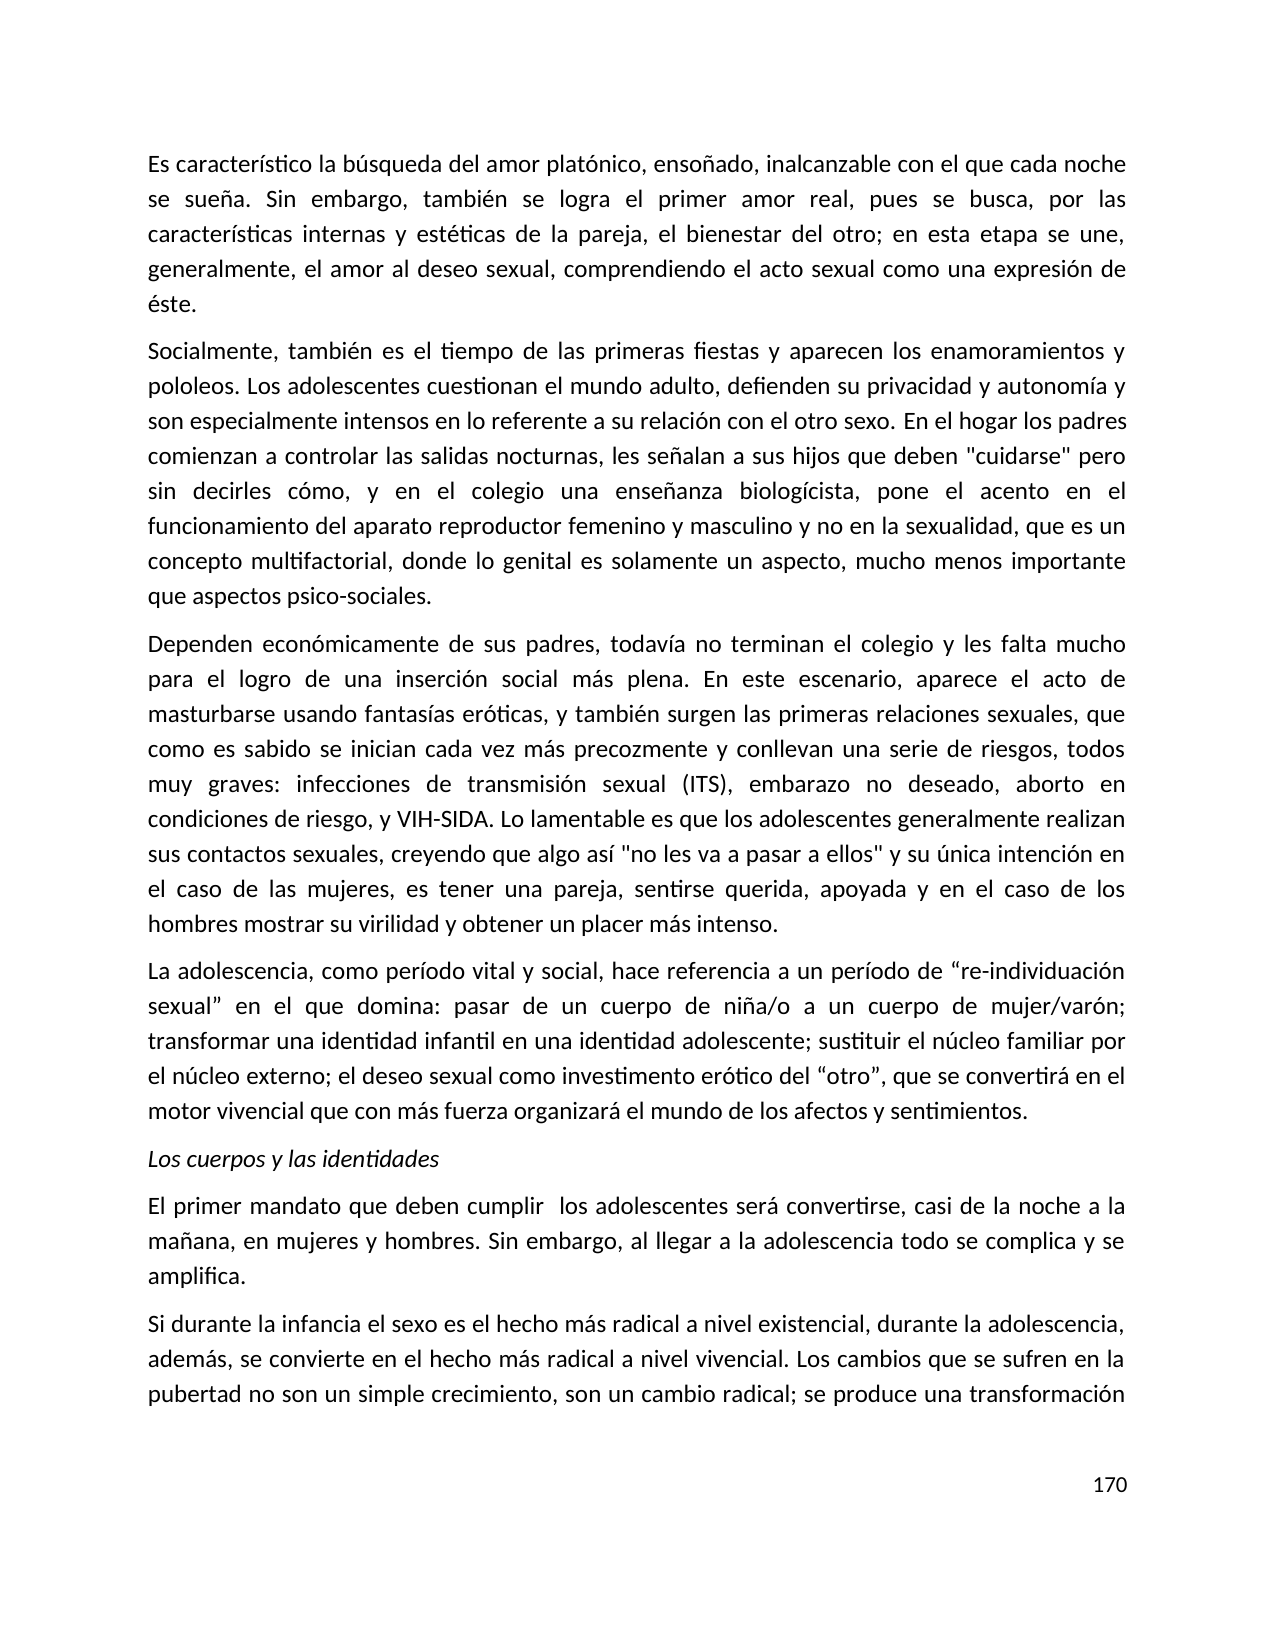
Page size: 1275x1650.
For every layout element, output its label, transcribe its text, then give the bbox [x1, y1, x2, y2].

text Dependen económicamente de sus padres, todavía no terminan el colegio y les falta mucho para el logro de una inserción social más plena. En este escenario, aparece el acto de masturbarse usando fantasías eróticas, y también surgen las primeras relaciones sexuales, que como es sabido se inician cada vez más precozmente y conllevan una serie de riesgos, todos muy graves: infecciones de transmisión sexual (ITS), embarazo no deseado, aborto en condiciones de riesgo, y VIH-SIDA. Lo lamentable es que los adolescentes generalmente realizan sus contactos sexuales, creyendo que algo así "no les va a pasar a ellos" y su única intención en el caso de las mujeres, es tener una pareja, sentirse querida, apoyada y en el caso de los hombres mostrar su virilidad y obtener un placer más intenso. [148, 628, 1127, 938]
text El primer mandato que deben cumplir los adolescentes será convertirse, casi de la noche a la mañana, en mujeres y hombres. Sin embargo, al llegar a la adolescencia todo se complica y se amplifica. [148, 1190, 1127, 1291]
text Los cuerpos y las identidades [148, 1143, 1127, 1173]
text Socialmente, también es el tiempo de las primeras fiestas y aparecen los enamoramientos y pololeos. Los adolescentes cuestionan el mundo adulto, defienden su privacidad y autonomía y son especialmente intensos en lo referente a su relación con el otro sexo. En el hogar los padres comienzan a controlar las salidas nocturnas, les señalan a sus hijos que deben "cuidarse" pero sin decirles cómo, y en el colegio una enseñanza biologícista, pone el acento en el funcionamiento del aparato reproductor femenino y masculino y no en la sexualidad, que es un concepto multifactorial, donde lo genital es solamente un aspecto, mucho menos importante que aspectos psico-sociales. [148, 335, 1127, 611]
text Es característico la búsqueda del amor platónico, ensoñado, inalcanzable con el que cada noche se sueña. Sin embargo, también se logra el primer amor real, pues se busca, por las características internas y estéticas de la pareja, el bienestar del otro; en esta etapa se une, generalmente, el amor al deseo sexual, comprendiendo el acto sexual como una expresión de éste. [148, 148, 1127, 318]
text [148, 1308, 1127, 1408]
text La adolescencia, como período vital y social, hace referencia a un período de “re-individuación sexual” en el que domina: pasar de un cuerpo de niña/o a un cuerpo de mujer/varón; transformar una identidad infantil en una identidad adolescente; sustituir el núcleo familiar por el núcleo externo; el deseo sexual como investimento erótico del “otro”, que se convertirá en el motor vivencial que con más fuerza organizará el mundo de los afectos y sentimientos. [148, 955, 1127, 1126]
